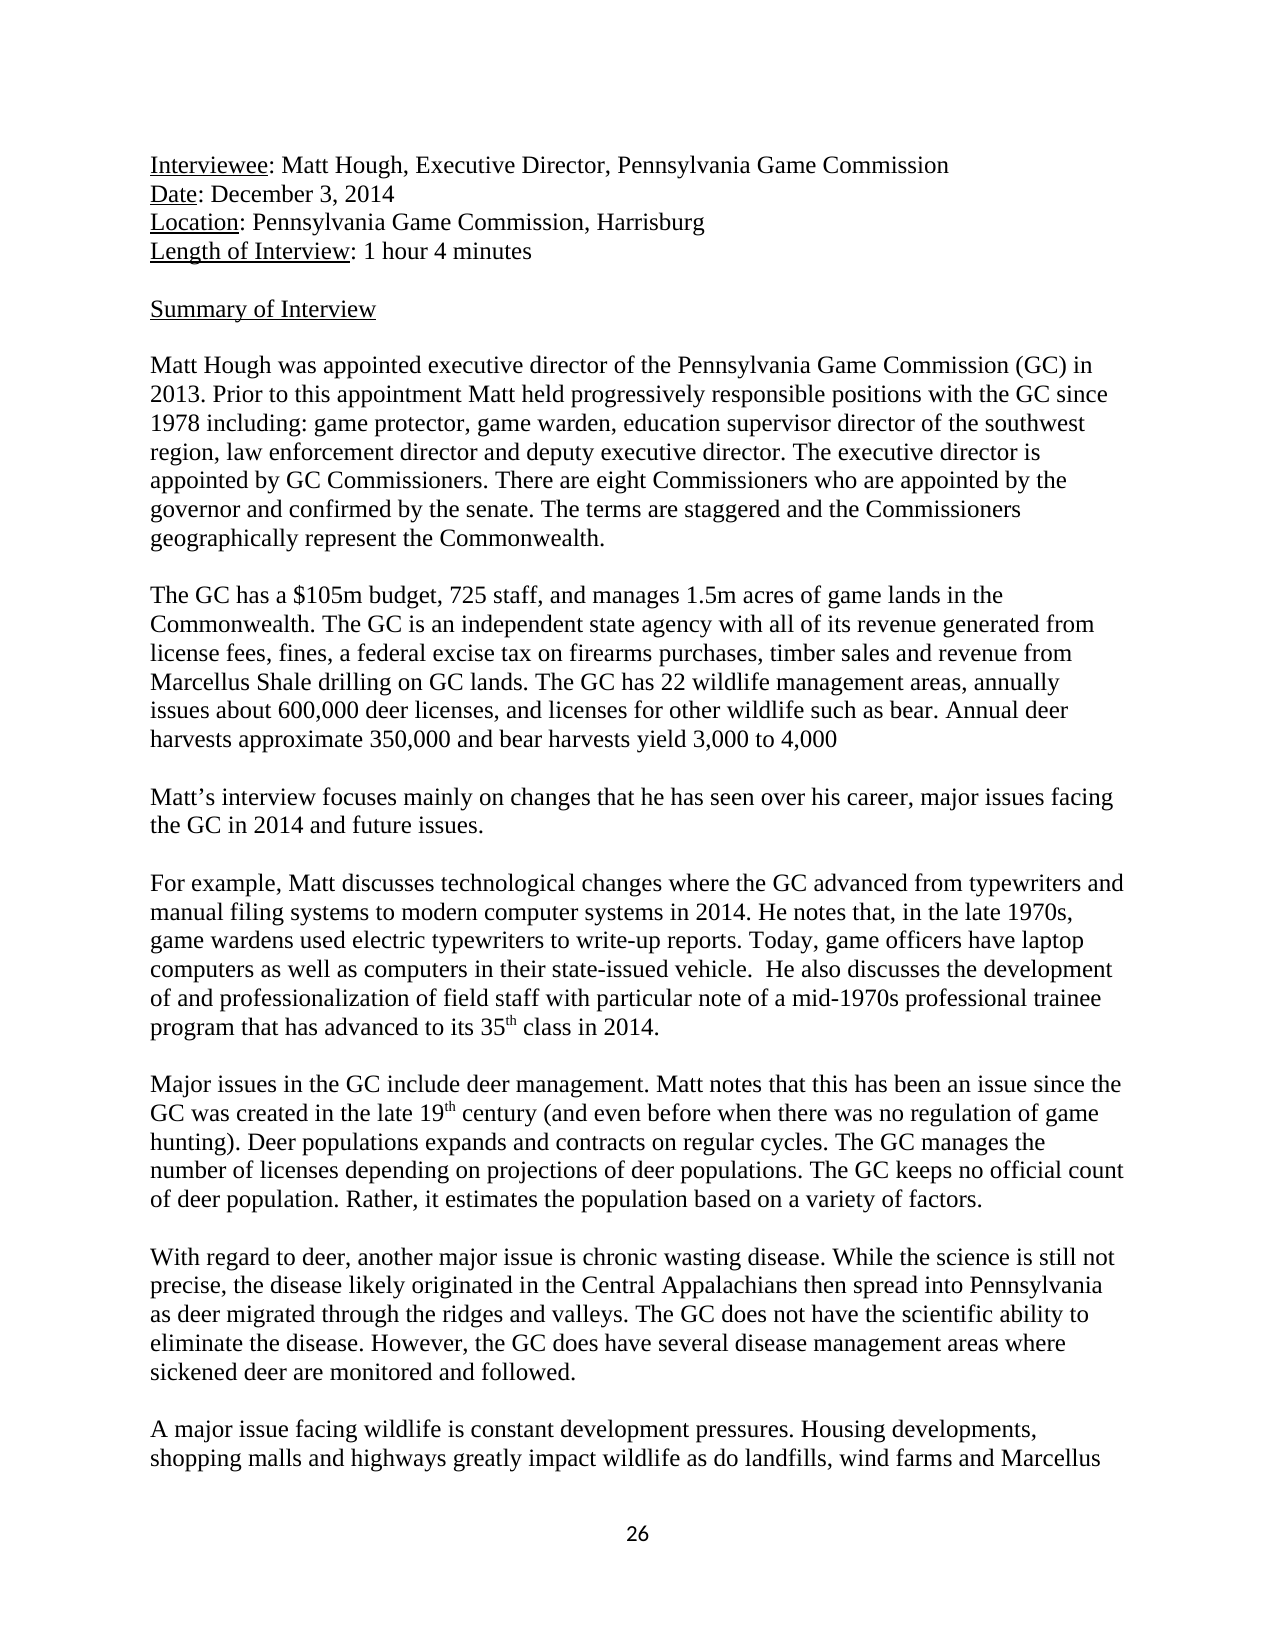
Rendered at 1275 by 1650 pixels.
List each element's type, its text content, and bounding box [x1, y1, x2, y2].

text Location: Pennsylvania Game Commission, Harrisburg [150, 207, 1125, 236]
text Matt Hough was appointed executive director of the Pennsylvania Game Commission (GC) in 2013. Prior to this appointment Matt held progressively responsible positions with the GC since 1978 including: game protector, game warden, education supervisor director of the southwest region, law enforcement director and deputy executive director. The executive director is appointed by GC Commissioners. There are eight Commissioners who are appointed by the governor and confirmed by the senate. The terms are staggered and the Commissioners geographically represent the Commonwealth. [150, 351, 1125, 552]
text With regard to deer, another major issue is chronic wasting disease. While the science is still not precise, the disease likely originated in the Central Appalachians then spread into Pennsylvania as deer migrated through the ridges and valleys. The GC does not have the scientific ability to eliminate the disease. However, the GC does have several disease management areas where sickened deer are monitored and followed. [150, 1242, 1125, 1386]
text Length of Interview: 1 hour 4 minutes [150, 236, 1125, 265]
text Matt’s interview focuses mainly on changes that he has seen over his career, major issues facing the GC in 2014 and future issues. [150, 782, 1125, 839]
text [150, 1414, 1125, 1472]
text Interviewee: Matt Hough, Executive Director, Pennsylvania Game Commission [150, 150, 1125, 179]
text Major issues in the GC include deer management. Matt notes that this has been an issue since the GC was created in the late 19th century (and even before when there was no regulation of game hunting). Deer populations expands and contracts on regular cycles. The GC manages the number of licenses depending on projections of deer populations. The GC keeps no official count of deer population. Rather, it estimates the population based on a variety of factors. [150, 1069, 1125, 1213]
text Date: December 3, 2014 [150, 179, 1125, 207]
text The GC has a $105m budget, 725 staff, and manages 1.5m acres of game lands in the Commonwealth. The GC is an independent state agency with all of its revenue generated from license fees, fines, a federal excise tax on firearms purchases, timber sales and revenue from Marcellus Shale drilling on GC lands. The GC has 22 wildlife management areas, annually issues about 600,000 deer licenses, and licenses for other wildlife such as bear. Annual deer harvests approximate 350,000 and bear harvests yield 3,000 to 4,000 [150, 581, 1125, 753]
text For example, Matt discusses technological changes where the GC advanced from typewriters and manual filing systems to modern computer systems in 2014. He notes that, in the late 1970s, game wardens used electric typewriters to write-up reports. Today, game officers have laptop computers as well as computers in their state-issued vehicle. He also discusses the development of and professionalization of field staff with particular note of a mid-1970s professional trainee program that has advanced to its 35th class in 2014. [150, 868, 1125, 1041]
text Summary of Interview [150, 294, 1125, 322]
